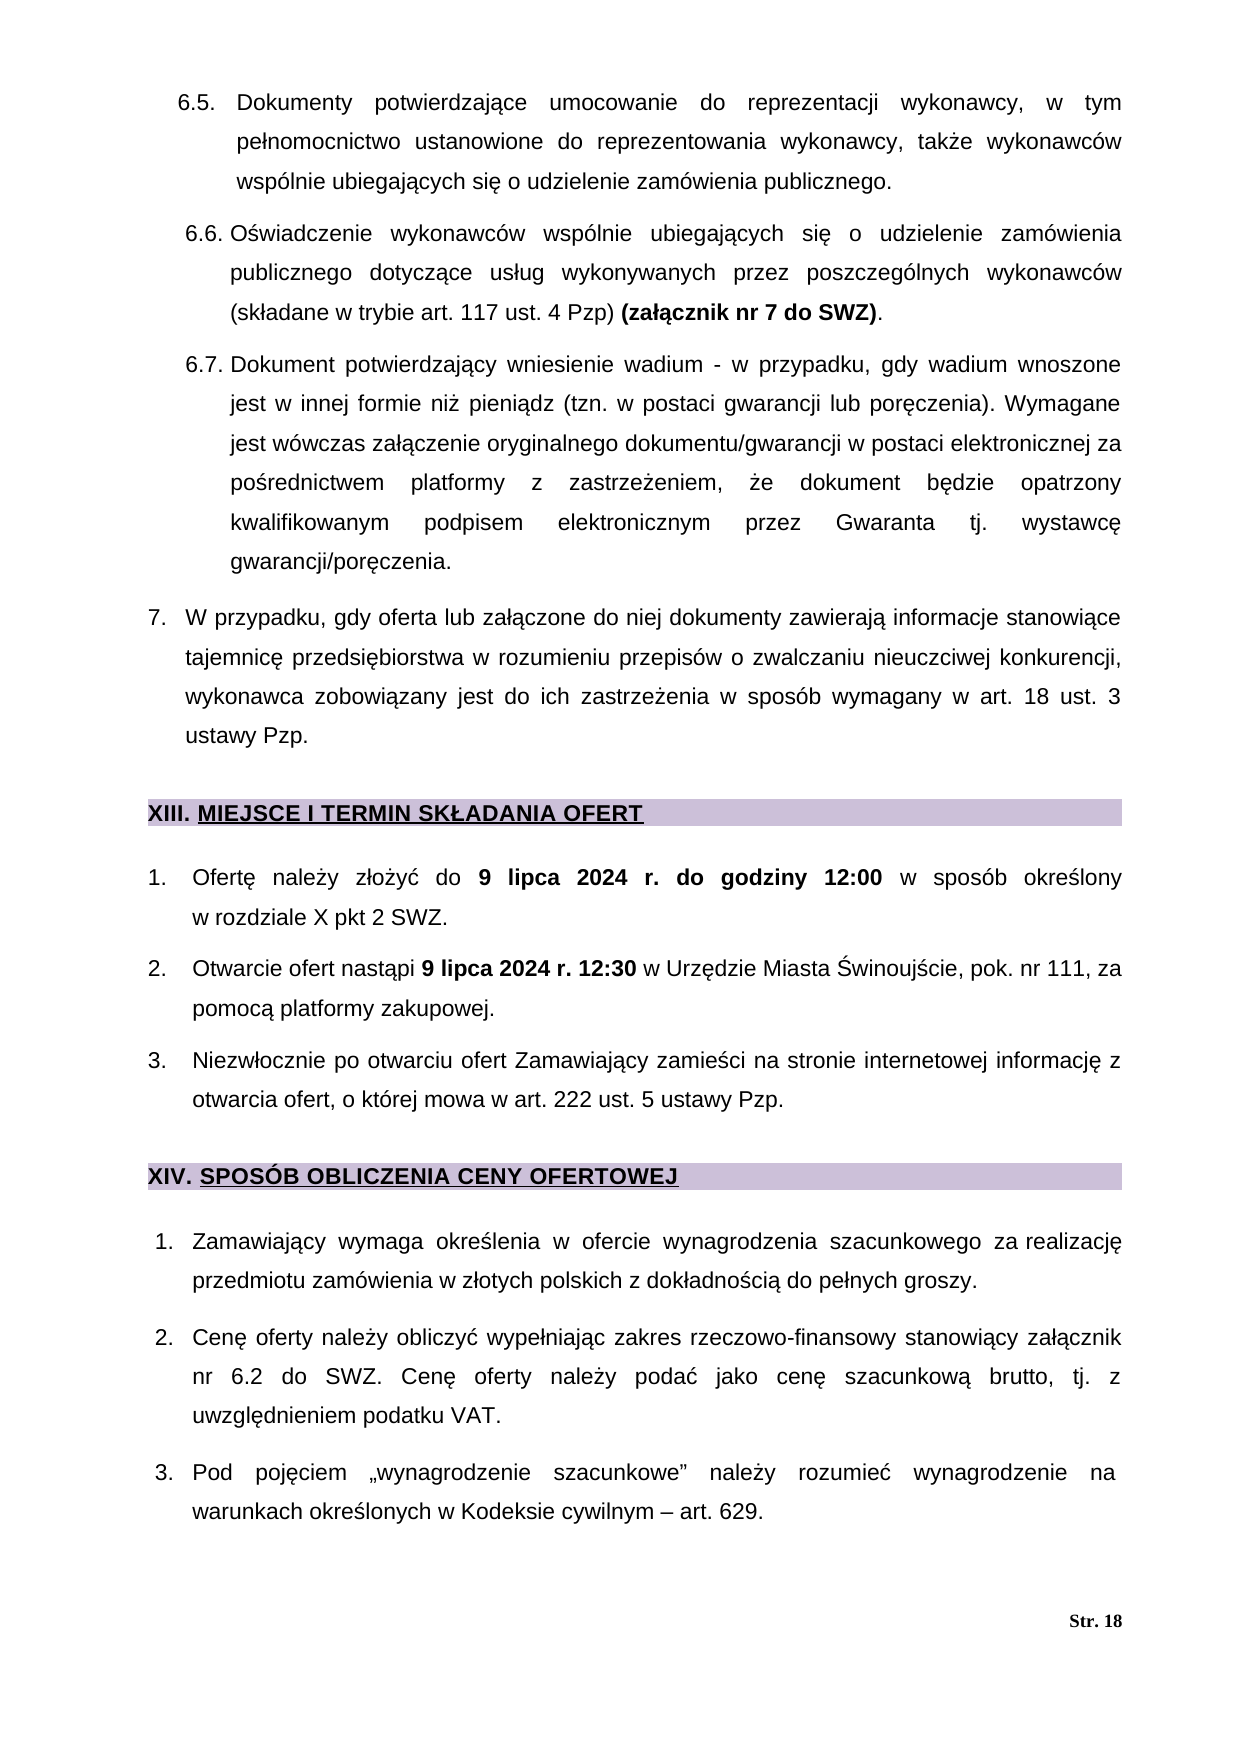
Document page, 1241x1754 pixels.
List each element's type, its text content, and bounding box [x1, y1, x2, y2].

list Oświadczenie wykonawców wspólnie ubiegających się o udzielenie zamówienia publicznego dotyczące usług wykonywanych przez poszczególnych wykonawców (składane w trybie art. 117 ust. 4 Pzp) (załącznik nr 7 do SWZ). [185, 219, 1122, 325]
list Dokumenty potwierdzające umocowanie do reprezentacji wykonawcy, w tym pełnomocnictwo ustanowione do reprezentowania wykonawcy, także wykonawców wspólnie ubiegających się o udzielenie zamówienia publicznego. [177, 89, 1122, 194]
subtitle XIV. SPOSÓB OBLICZENIA CENY OFERTOWEJ [148, 1163, 1122, 1190]
list W przypadku, gdy oferta lub załączone do niej dokumenty zawierają informacje stanowiące tajemnicę przedsiębiorstwa w rozumieniu przepisów o zwalczaniu nieuczciwej konkurencji, wykonawca zobowiązany jest do ich zastrzeżenia w sposób wymagany w art. 18 ust. 3 ustawy Pzp. [148, 604, 1122, 749]
subtitle XIII. MIEJSCE I TERMIN SKŁADANIA OFERT [148, 799, 1122, 826]
list Ofertę należy złożyć do 9 lipca 2024 r. do godziny 12:00 w sposób określony w rozdziale X pkt 2 SWZ. [148, 864, 1122, 930]
list Niezwłocznie po otwarciu ofert Zamawiający zamieści na stronie internetowej informację z otwarcia ofert, o której mowa w art. 222 ust. 5 ustawy Pzp. [148, 1047, 1122, 1113]
list Pod pojęciem „wynagrodzenie szacunkowe” należy rozumieć wynagrodzenie na warunkach określonych w Kodeksie cywilnym – art. 629. [154, 1458, 1122, 1524]
list Otwarcie ofert nastąpi 9 lipca 2024 r. 12:30 w Urzędzie Miasta Świnoujście, pok. nr 111, za pomocą platformy zakupowej. [148, 955, 1122, 1021]
list Zamawiający wymaga określenia w ofercie wynagrodzenia szacunkowego za realizację przedmiotu zamówienia w złotych polskich z dokładnością do pełnych groszy. [154, 1228, 1122, 1294]
list Dokument potwierdzający wniesienie wadium - w przypadku, gdy wadium wnoszone jest w innej formie niż pieniądz (tzn. w postaci gwarancji lub poręczenia). Wymagane jest wówczas załączenie oryginalnego dokumentu/gwarancji w postaci elektronicznej za pośrednictwem platformy z zastrzeżeniem, że dokument będzie opatrzony kwalifikowanym podpisem elektronicznym przez Gwaranta tj. wystawcę gwarancji/poręczenia. [185, 351, 1122, 574]
list Cenę oferty należy obliczyć wypełniając zakres rzeczowo-finansowy stanowiący załącznik nr 6.2 do SWZ. Cenę oferty należy podać jako cenę szacunkową brutto, tj. z uwzględnieniem podatku VAT. [154, 1323, 1122, 1429]
